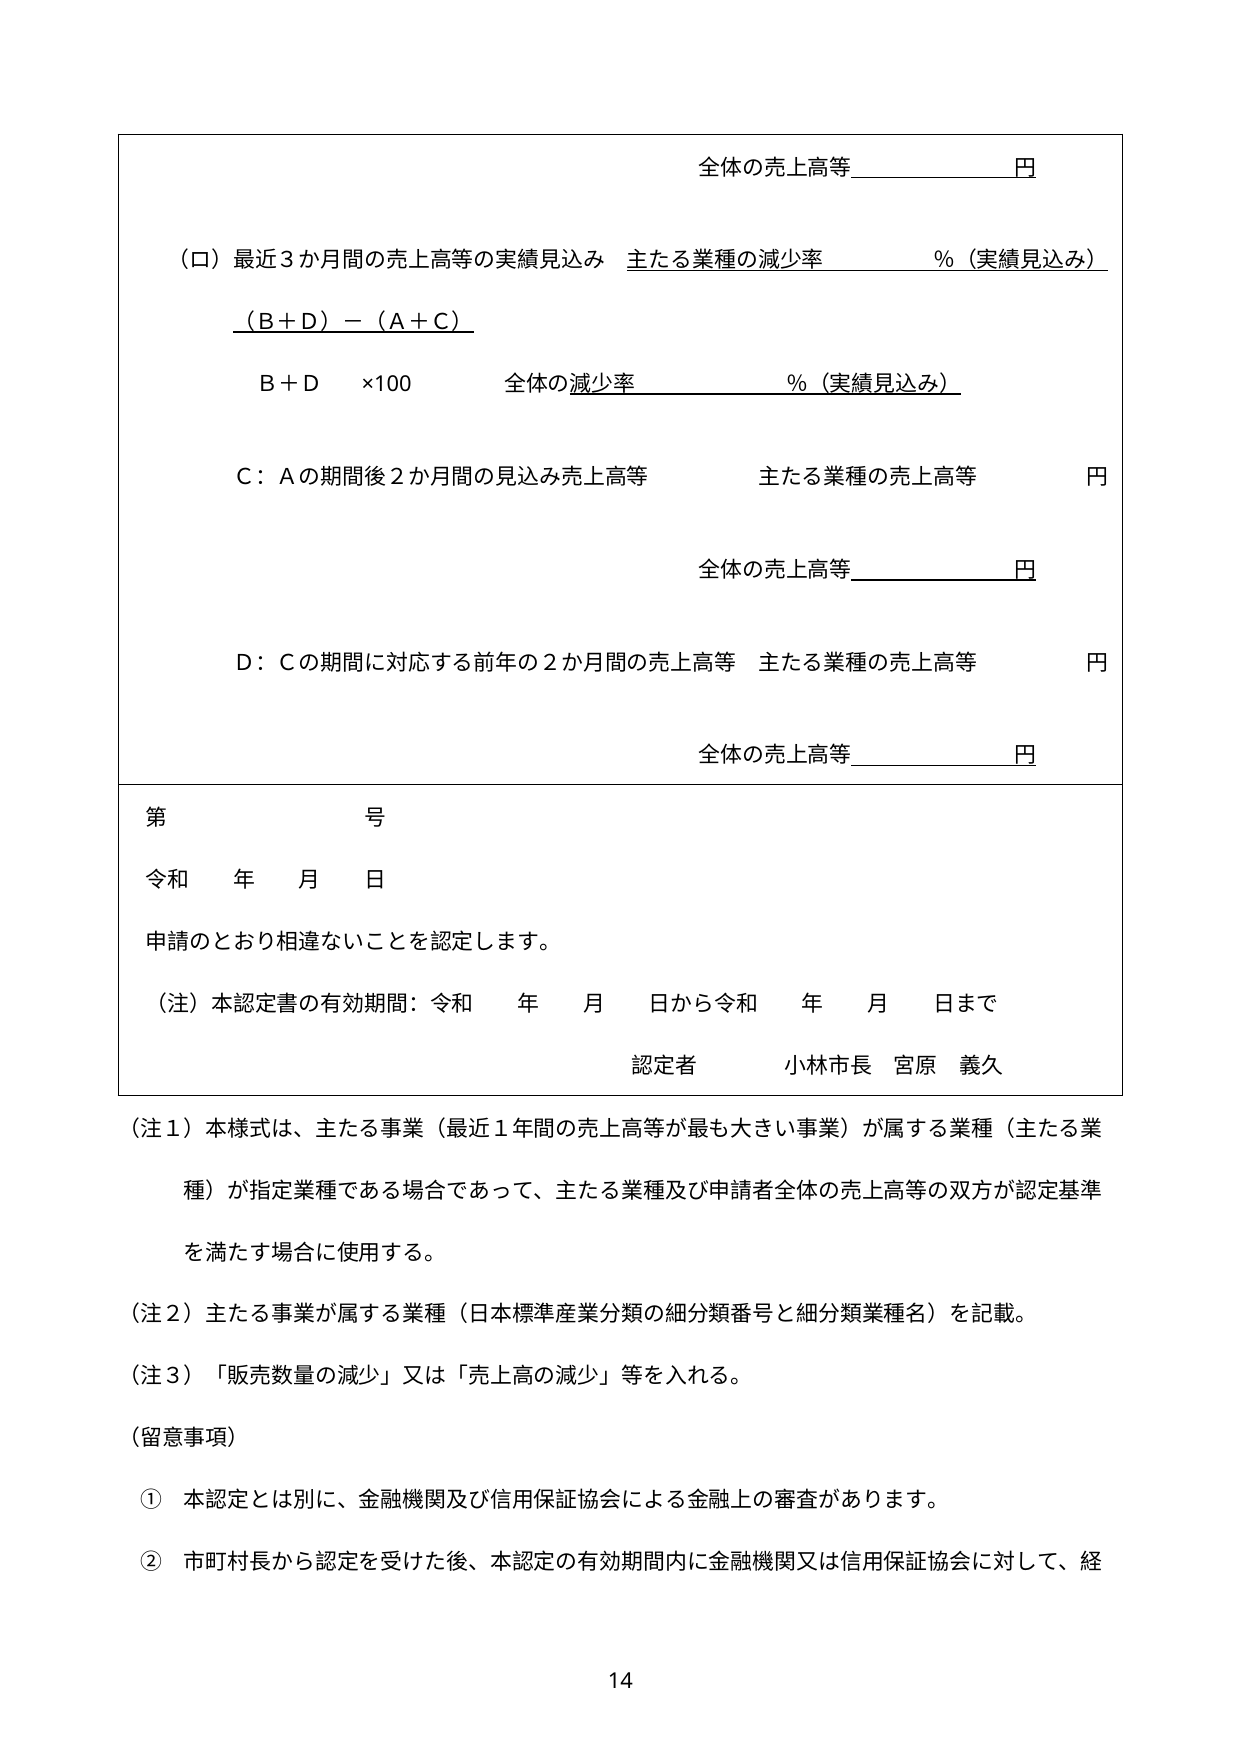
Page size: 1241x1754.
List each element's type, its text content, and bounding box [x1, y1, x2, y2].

table_cell 第 号 令和 年 月 日 申請のとおり相違ないことを認定します。 （注）本認定書の有効期間：令和 年 月 日から令和 年 月 日まで 認定者 小林市長 宮原 義久 [119, 785, 1122, 1094]
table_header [119, 135, 1122, 784]
text （留意事項） [118, 1405, 1122, 1467]
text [118, 1529, 1122, 1591]
text （注１）本様式は、主たる事業（最近１年間の売上高等が最も大きい事業）が属する業種（主たる業種）が指定業種である場合であって、主たる業種及び申請者全体の売上高等の双方が認定基準を満たす場合に使用する。 [118, 1096, 1122, 1281]
text （注２）主たる事業が属する業種（日本標準産業分類の細分類番号と細分類業種名）を記載。 [118, 1281, 1122, 1343]
text ① 本認定とは別に、金融機関及び信用保証協会による金融上の審査があります。 [118, 1467, 1122, 1529]
text （注３）「販売数量の減少」又は「売上高の減少」等を入れる。 [118, 1343, 1122, 1405]
